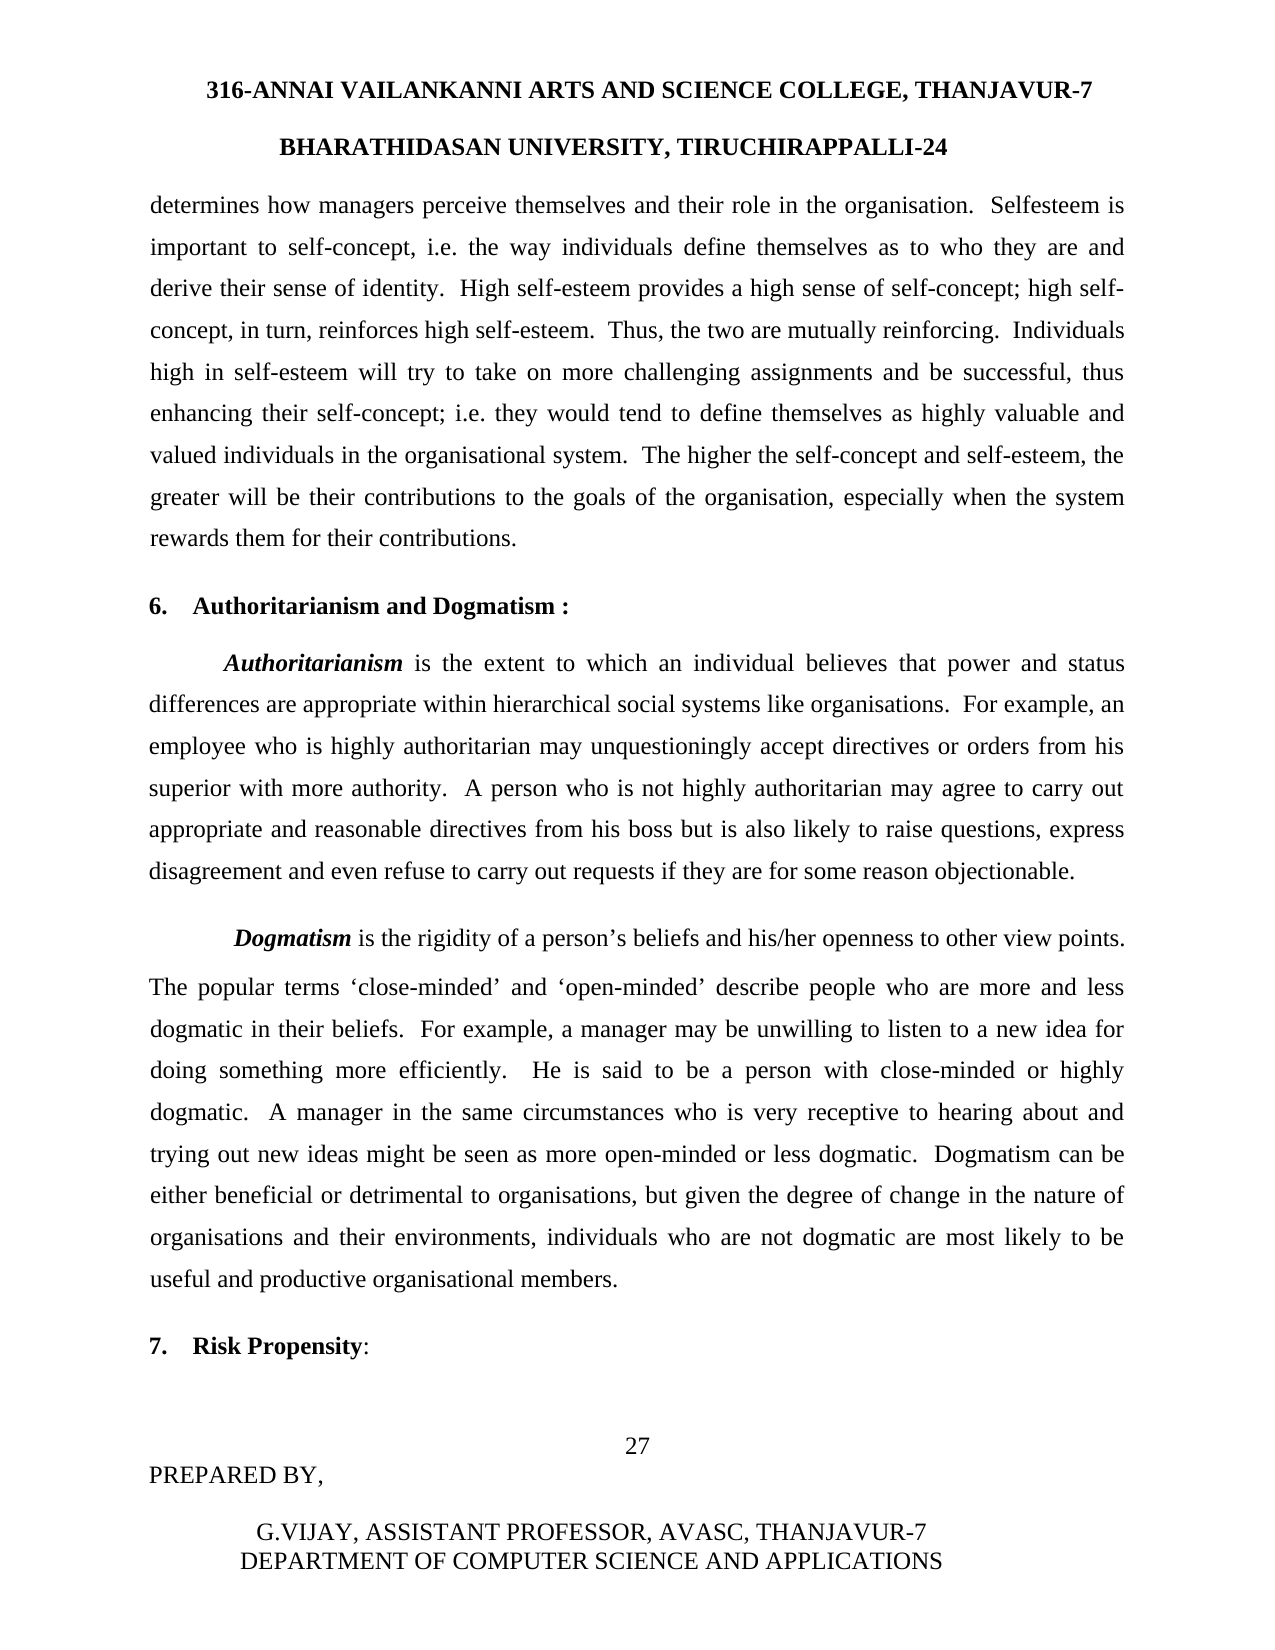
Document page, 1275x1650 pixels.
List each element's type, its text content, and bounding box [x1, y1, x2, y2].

text Authoritarianism is the extent to which an individual believes that power and status differences are appropriate within hierarchical social systems like organisations. For example, an employee who is highly authoritarian may unquestioningly accept directives or orders from his superior with more authority. A person who is not highly authoritarian may agree to carry out appropriate and reasonable directives from his boss but is also likely to raise questions, express disagreement and even refuse to carry out requests if they are for some reason objectionable. [149, 648, 1126, 885]
text Dogmatism is the rigidity of a person’s beliefs and his/her openness to other view points. [104, 923, 1126, 952]
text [149, 190, 1126, 552]
text The popular terms ‘close-minded’ and ‘open-minded’ describe people who are more and less dogmatic in their beliefs. For example, a manager may be unwilling to listen to a new idea for doing something more efficiently. He is said to be a person with close-minded or highly dogmatic. A manager in the same circumstances who is very receptive to hearing about and trying out new ideas might be seen as more open-minded or less dogmatic. Dogmatism can be either beneficial or detrimental to organisations, but given the degree of change in the nature of organisations and their environments, individuals who are not dogmatic are most likely to be useful and productive organisational members. [149, 972, 1126, 1292]
list Authoritarianism and Dogmatism : [149, 591, 1127, 620]
list Risk Propensity: [149, 1331, 1127, 1360]
